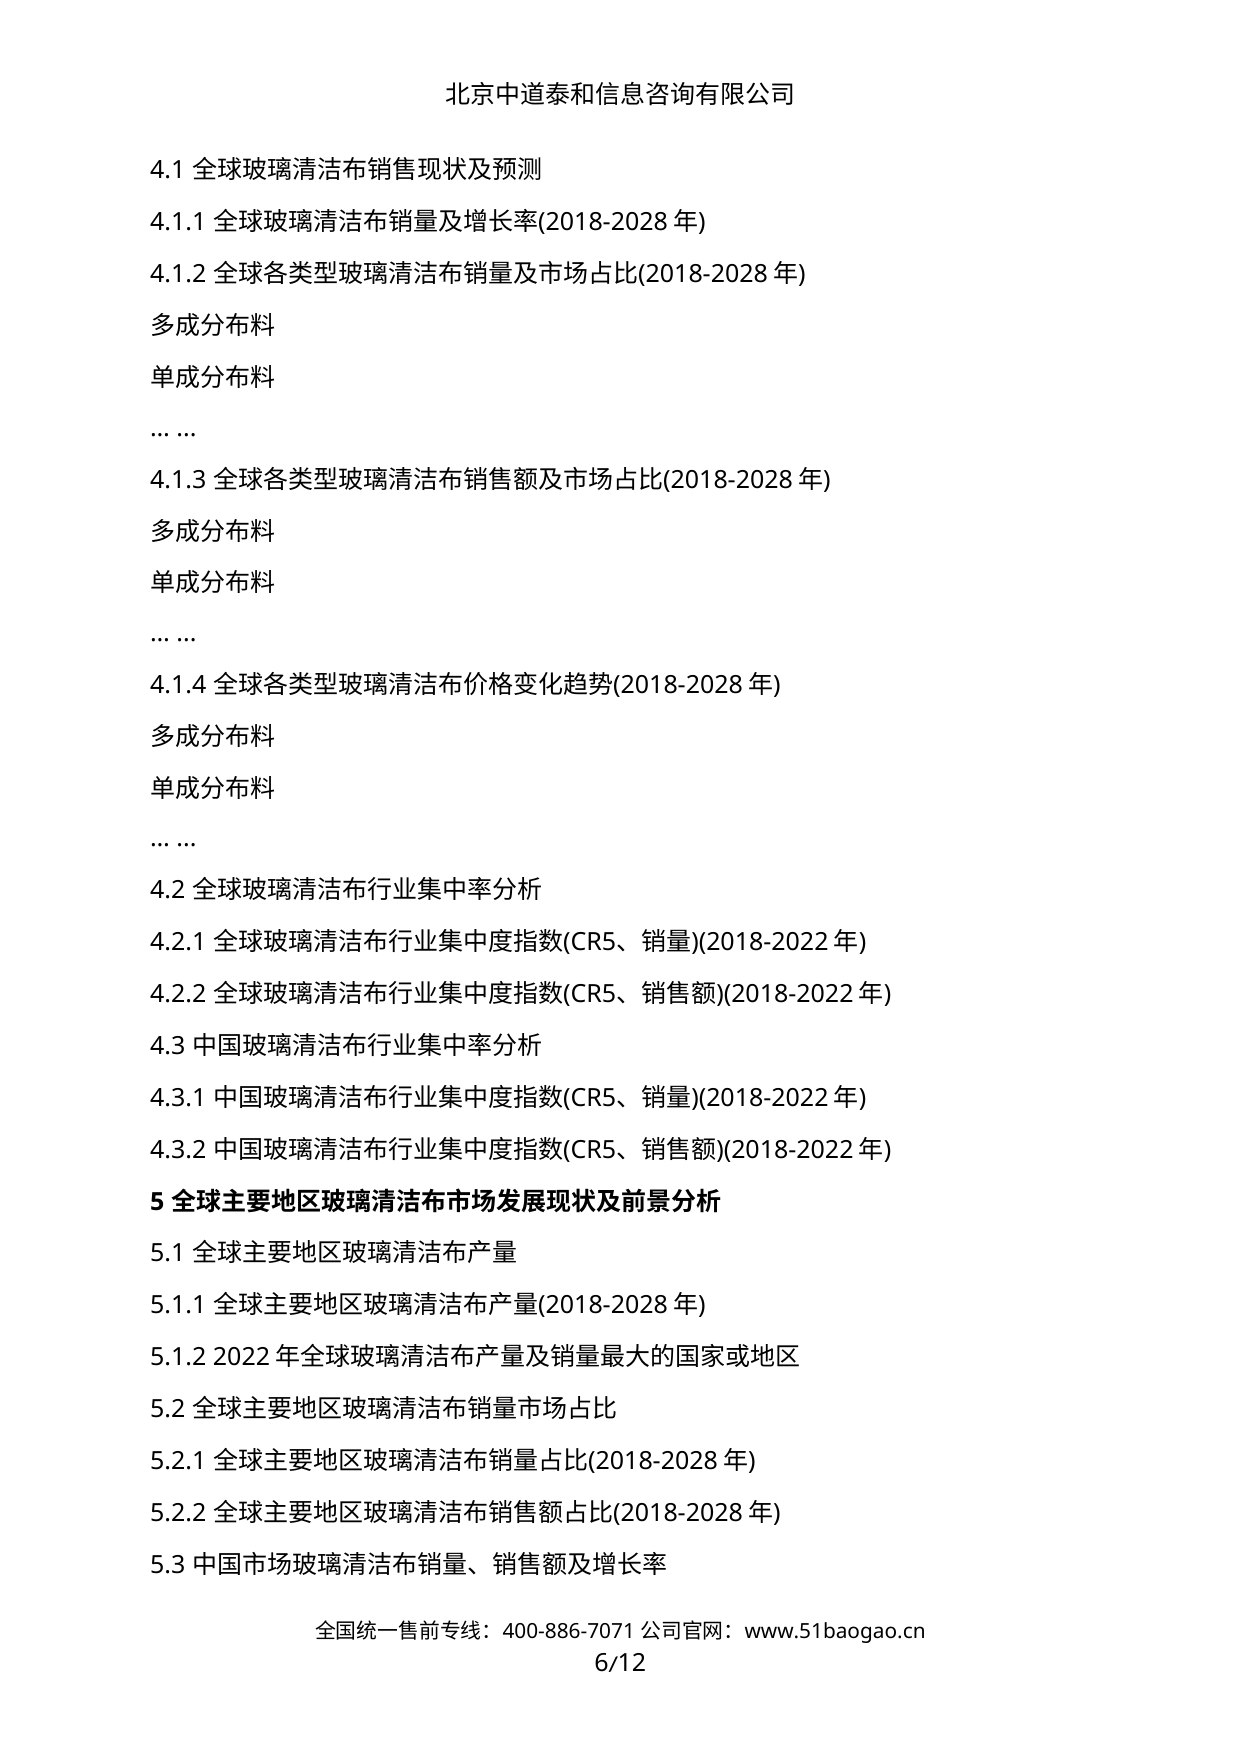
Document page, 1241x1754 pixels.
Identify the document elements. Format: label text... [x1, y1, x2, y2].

text 单成分布料 [150, 357, 1090, 394]
text 多成分布料 [150, 511, 1090, 547]
text 多成分布料 [150, 306, 1090, 342]
text 5.1.2 2022年全球玻璃清洁布产量及销量最大的国家或地区 [150, 1337, 1090, 1373]
text 4.3 中国玻璃清洁布行业集中率分析 [150, 1025, 1090, 1062]
text 4.1.4 全球各类型玻璃清洁布价格变化趋势(2018-2028年) [150, 664, 1090, 701]
text 4.3.2 中国玻璃清洁布行业集中度指数(CR5、销售额)(2018-2022年) [150, 1129, 1090, 1165]
text 4.2.1 全球玻璃清洁布行业集中度指数(CR5、销量)(2018-2022年) [150, 922, 1090, 958]
text 5.2.2 全球主要地区玻璃清洁布销售额占比(2018-2028年) [150, 1492, 1090, 1528]
text 4.1.3 全球各类型玻璃清洁布销售额及市场占比(2018-2028年) [150, 459, 1090, 495]
text 5 全球主要地区玻璃清洁布市场发展现状及前景分析 [150, 1181, 1090, 1217]
text 单成分布料 [150, 768, 1090, 804]
text 5.2.1 全球主要地区玻璃清洁布销量占比(2018-2028年) [150, 1440, 1090, 1477]
text 5.1.1 全球主要地区玻璃清洁布产量(2018-2028年) [150, 1285, 1090, 1321]
text … ... [150, 615, 1090, 649]
text … ... [150, 409, 1090, 443]
text 5.3 中国市场玻璃清洁布销量、销售额及增长率 [150, 1544, 1090, 1580]
text 4.2 全球玻璃清洁布行业集中率分析 [150, 870, 1090, 906]
text 5.1 全球主要地区玻璃清洁布产量 [150, 1233, 1090, 1269]
text 4.1.1 全球玻璃清洁布销量及增长率(2018-2028年) [150, 202, 1090, 238]
text 4.2.2 全球玻璃清洁布行业集中度指数(CR5、销售额)(2018-2022年) [150, 973, 1090, 1010]
text 4.1.2 全球各类型玻璃清洁布销量及市场占比(2018-2028年) [150, 254, 1090, 290]
text … ... [150, 820, 1090, 854]
text 5.2 全球主要地区玻璃清洁布销量市场占比 [150, 1388, 1090, 1425]
text 4.1 全球玻璃清洁布销售现状及预测 [150, 150, 1090, 186]
text 多成分布料 [150, 716, 1090, 752]
text 4.3.1 中国玻璃清洁布行业集中度指数(CR5、销量)(2018-2022年) [150, 1077, 1090, 1113]
text 单成分布料 [150, 563, 1090, 599]
